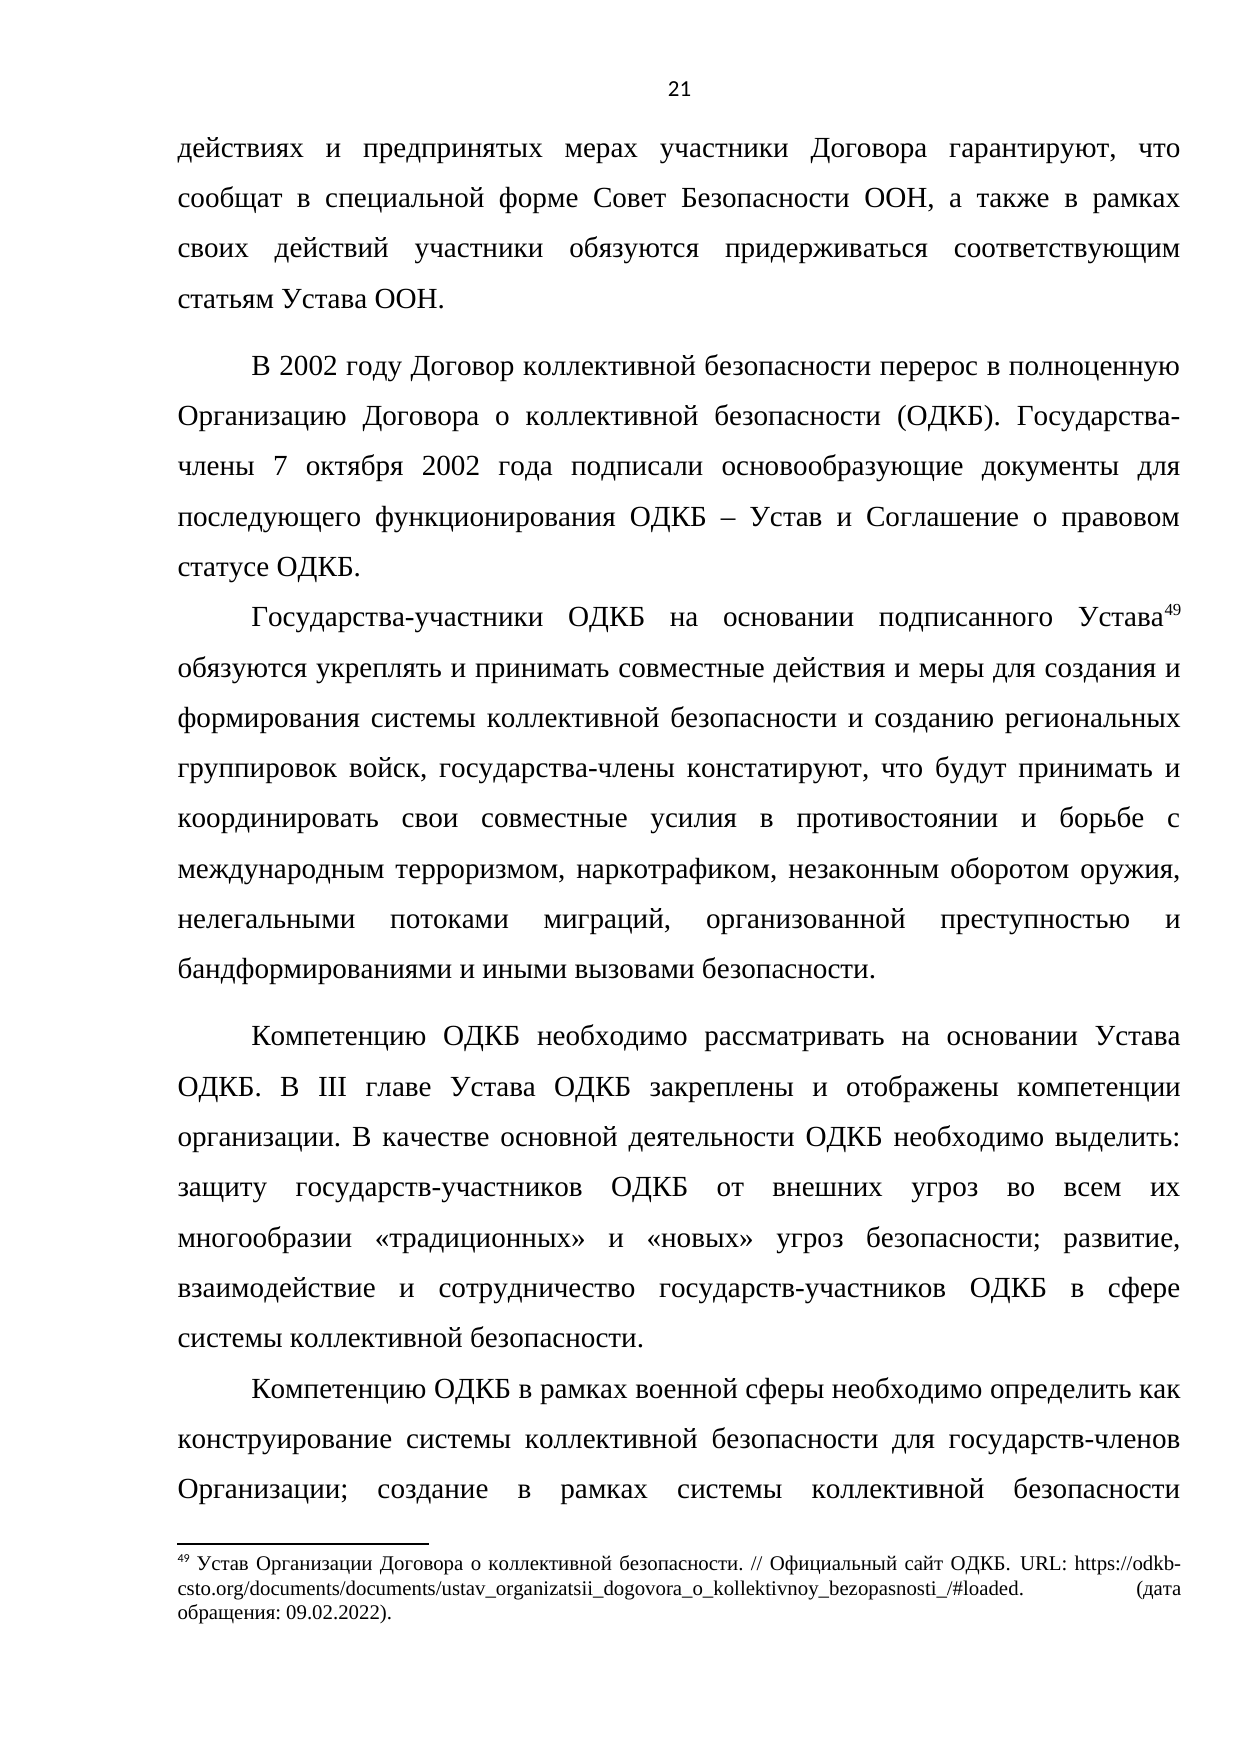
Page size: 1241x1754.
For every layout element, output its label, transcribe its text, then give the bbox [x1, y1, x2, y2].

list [177, 130, 1181, 314]
text Государства-участники ОДКБ на основании подписанного Устава обязуются укреплять и принимать совместные действия и меры для создания и формирования системы коллективной безопасности и созданию региональных группировок войск, государства-члены констатируют, что будут принимать и координировать свои совместные усилия в противостоянии и борьбе с международным терроризмом, наркотрафиком, незаконным оборотом оружия, нелегальными потоками миграций, организованной преступностью и бандформированиями и иными вызовами безопасности. [177, 599, 1181, 985]
text В 2002 году Договор коллективной безопасности перерос в полноценную Организацию Договора о коллективной безопасности (ОДКБ). Государства-члены 7 октября 2002 года подписали основообразующие документы для последующего функционирования ОДКБ – Устав и Соглашение о правовом статусе ОДКБ. [177, 348, 1181, 583]
text Компетенцию ОДКБ необходимо рассматривать на основании Устава ОДКБ. В III главе Устава ОДКБ закреплены и отображены компетенции организации. В качестве основной деятельности ОДКБ необходимо выделить: защиту государств-участников ОДКБ от внешних угроз во всем их многообразии «традиционных» и «новых» угроз безопасности; развитие, взаимодействие и сотрудничество государств-участников ОДКБ в сфере системы коллективной безопасности. [177, 1018, 1181, 1354]
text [177, 1371, 1181, 1505]
